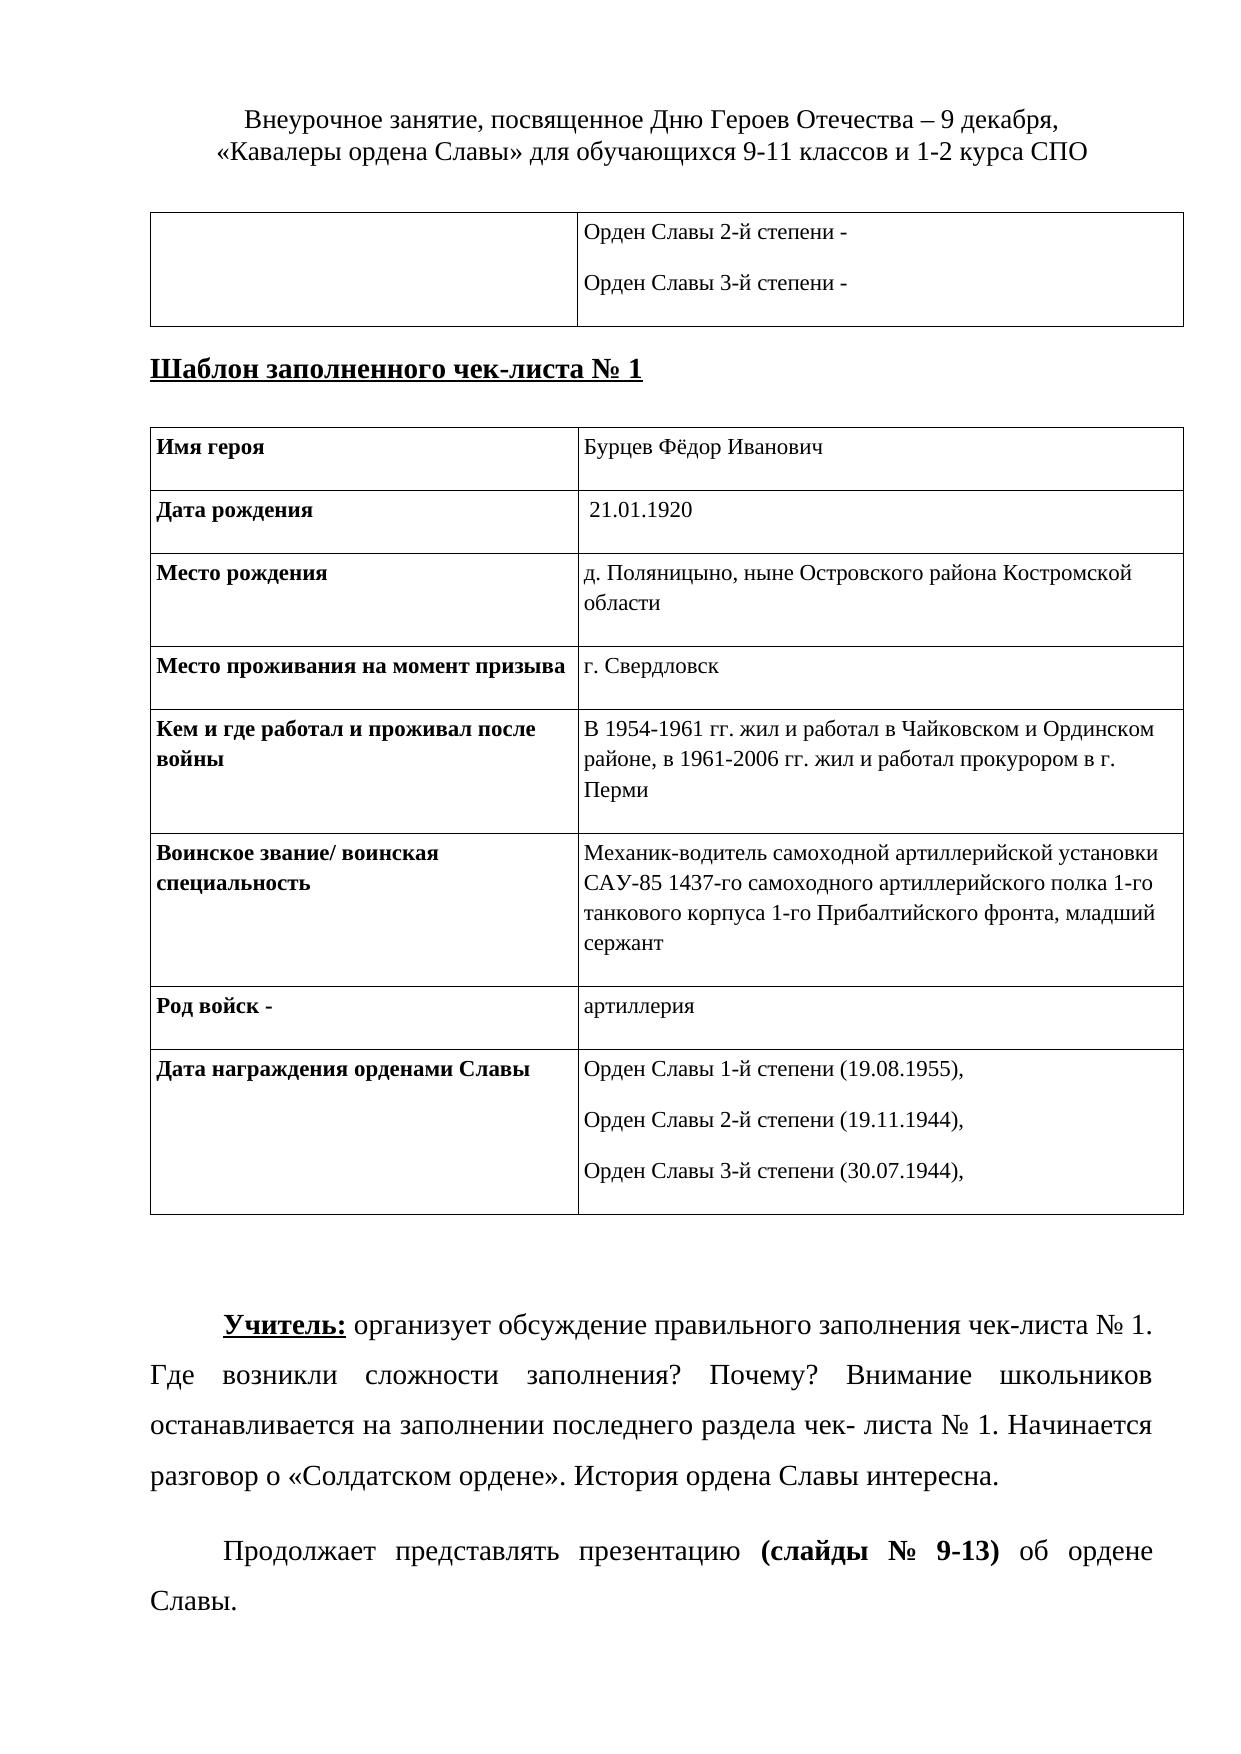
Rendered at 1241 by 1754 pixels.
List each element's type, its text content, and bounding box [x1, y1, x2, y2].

table_cell г. Свердловск [579, 647, 1183, 709]
text Продолжает представлять презентацию (слайды № 9-13) об ордене Славы. [150, 1533, 1153, 1617]
table_cell В 1954-1961 гг. жил и работал в Чайковском и Ординском районе, в 1961-2006 гг. жил и работал прокурором в г. Перми [579, 710, 1183, 832]
table_cell Род войск - [151, 987, 578, 1049]
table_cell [151, 213, 577, 326]
table_header Бурцев Фёдор Иванович [579, 428, 1183, 490]
table_cell Место проживания на момент призыва [151, 647, 578, 709]
table_cell д. Поляницыно, ныне Островского района Костромской области [579, 554, 1183, 646]
text Учитель: организует обсуждение правильного заполнения чек-листа № 1. Где возникли сложности заполнения? Почему? Внимание школьников останавливается на заполнении последнего раздела чек- листа № 1. Начинается разговор о «Солдатском ордене». История ордена Славы интересна. [150, 1307, 1153, 1491]
table_header Имя героя [151, 428, 578, 490]
table_cell Орден Славы 1-й степени (19.08.1955), Орден Славы 2-й степени (19.11.1944), Орден Славы 3-й степени (30.07.1944), [579, 1050, 1183, 1214]
table_cell Воинское звание/ воинская специальность [151, 834, 578, 986]
table_cell Дата рождения [151, 491, 578, 553]
table_cell 21.01.1920 [579, 491, 1183, 553]
table_cell Место рождения [151, 554, 578, 646]
table_cell Механик-водитель самоходной артиллерийской установки САУ-85 1437-го самоходного артиллерийского полка 1-го танкового корпуса 1-го Прибалтийского фронта, младший сержант [579, 834, 1183, 986]
table_cell Дата награждения орденами Славы [151, 1050, 578, 1214]
text Шаблон заполненного чек-листа № 1 [150, 351, 1153, 385]
table_cell артиллерия [579, 987, 1183, 1049]
table_cell Кем и где работал и проживал после войны [151, 710, 578, 832]
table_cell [578, 213, 1183, 326]
